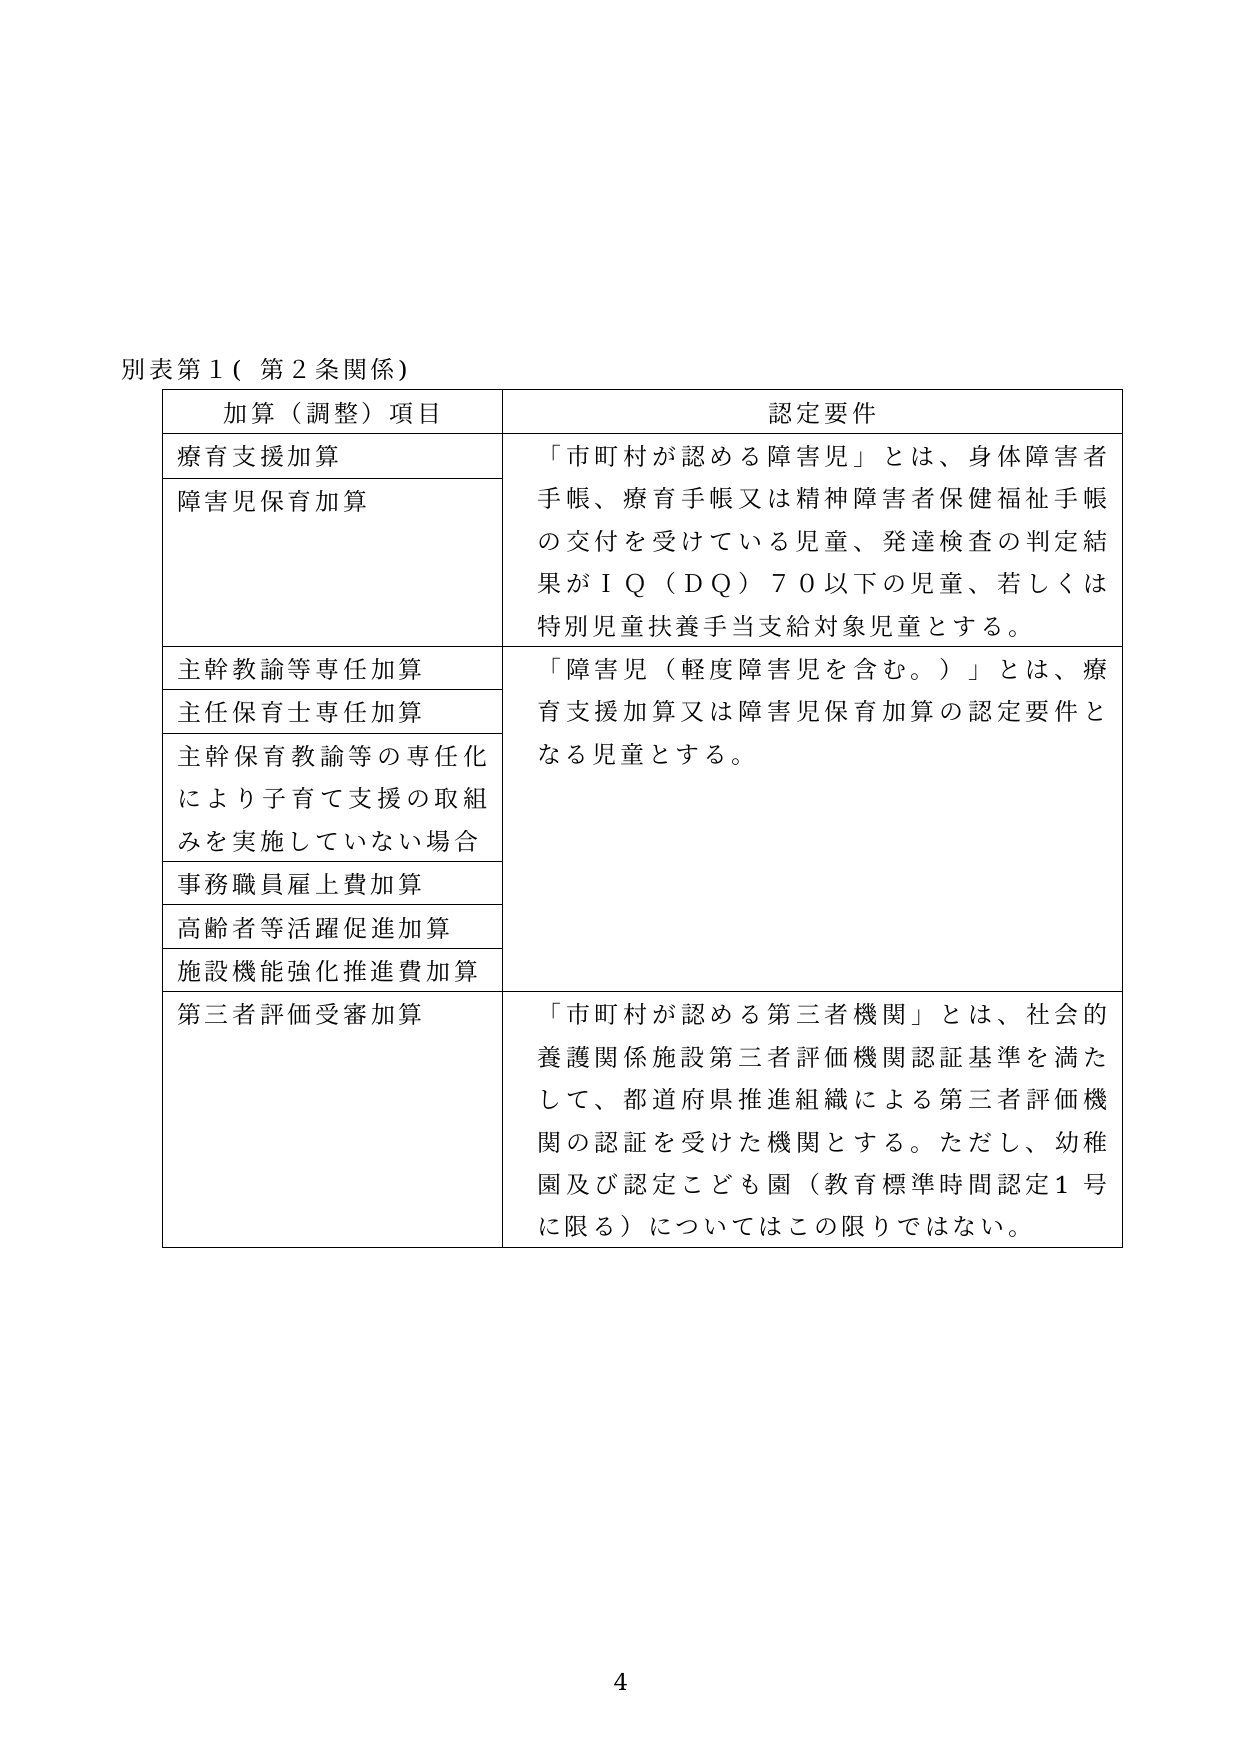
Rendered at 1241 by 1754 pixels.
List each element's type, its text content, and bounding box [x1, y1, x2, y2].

table_cell 施設機能強化推進費加算 [163, 949, 502, 991]
table_header 認定要件 [503, 390, 1122, 433]
table_cell 療育支援加算 [163, 434, 502, 478]
table_header 加算（調整）項目 [163, 390, 502, 433]
table_cell 「市町村が認める第三者機関」とは、社会的養護関係施設第三者評価機関認証基準を満たして、都道府県推進組織による第三者評価機関の認証を受けた機関とする。ただし、幼稚園及び認定こども園（教育標準時間認定1号に限る）についてはこの限りではない。 [503, 992, 1122, 1247]
table_cell 高齢者等活躍促進加算 [163, 905, 502, 948]
table_cell 主幹教諭等専任加算 [163, 647, 502, 689]
text 別表第１(第２条関係) [121, 347, 1119, 389]
table_cell 事務職員雇上費加算 [163, 862, 502, 904]
table_cell 主任保育士専任加算 [163, 690, 502, 733]
table_cell 第三者評価受審加算 [163, 992, 502, 1247]
table_cell 「市町村が認める障害児」とは、身体障害者手帳、療育手帳又は精神障害者保健福祉手帳の交付を受けている児童、発達検査の判定結果がＩＱ（ＤＱ）７０以下の児童、若しくは特別児童扶養手当支給対象児童とする。 [503, 434, 1122, 646]
table_cell 「障害児（軽度障害児を含む。）」とは、療育支援加算又は障害児保育加算の認定要件となる児童とする。 [503, 647, 1122, 991]
table_cell 障害児保育加算 [163, 479, 502, 646]
table_cell 主幹保育教諭等の専任化により子育て支援の取組みを実施していない場合 [163, 734, 502, 861]
